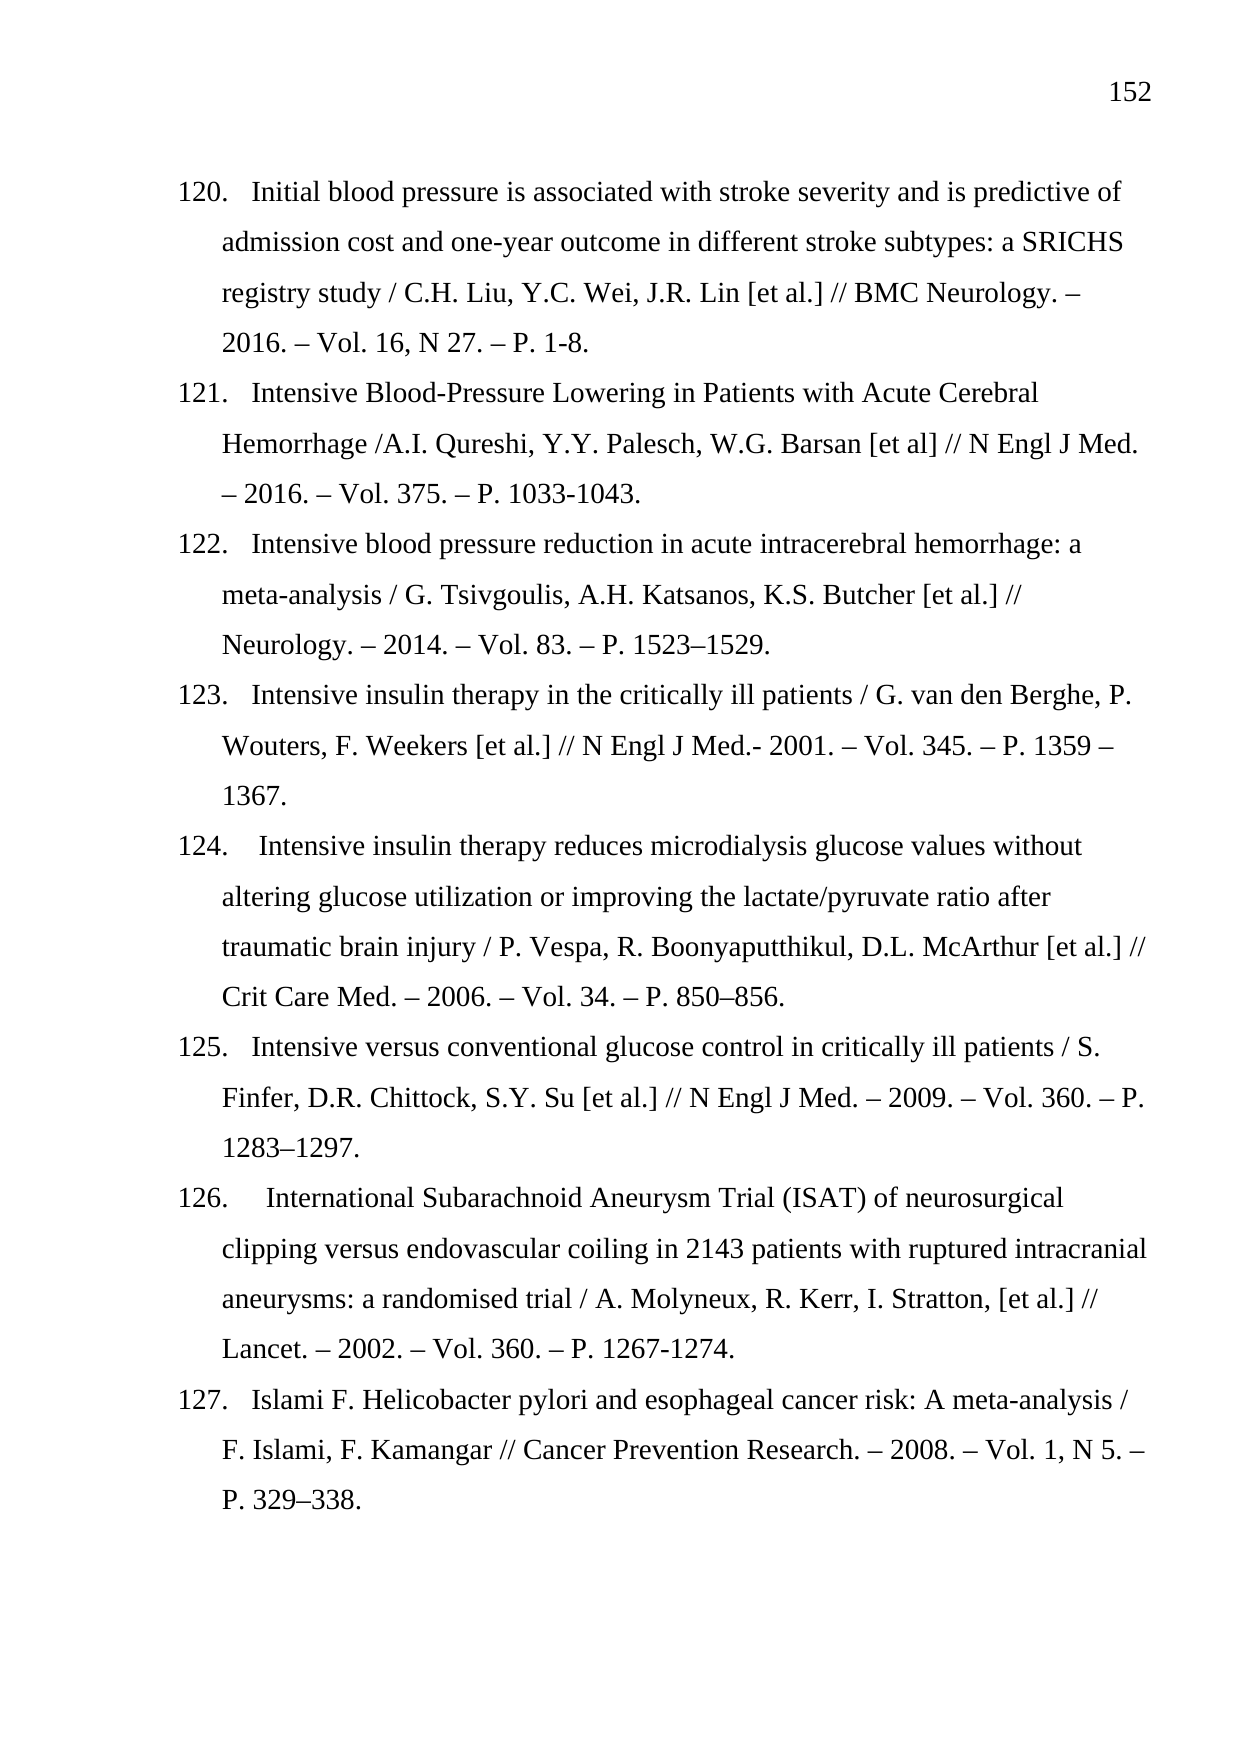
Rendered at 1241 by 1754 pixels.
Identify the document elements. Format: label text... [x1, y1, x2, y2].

list Intensive insulin therapy in the critically ill patients / G. van den Berghe, P. Wouters, F. Weekers [et al.] // N Engl J Med.- 2001. – Vol. 345. – P. 1359 –1367. [177, 677, 1152, 812]
list Islami F. Helicobacter pylori and esophageal cancer risk: A meta-analysis / F. Islami, F. Kamangar // Cancer Prevention Research. – 2008. – Vol. 1, N 5. – P. 329–338. [177, 1382, 1152, 1516]
list Intensive insulin therapy reduces microdialysis glucose values without altering glucose utilization or improving the lactate/pyruvate ratio after traumatic brain injury / P. Vespa, R. Boonyaputthikul, D.L. McArthur [et al.] // Crit Care Med. – 2006. – Vol. 34. – P. 850–856. [177, 828, 1152, 1013]
list Intensive Blood-Pressure Lowering in Patients with Acute Cerebral Hemorrhage /A.I. Qureshi, Y.Y. Palesch, W.G. Barsan [et al] // N Engl J Med. – 2016. – Vol. 375. – Р. 1033-1043. [177, 376, 1152, 510]
list Intensive versus conventional glucose control in critically ill patients / S. Finfer, D.R. Chittock, S.Y. Su [et al.] // N Engl J Med. – 2009. – Vol. 360. – P. 1283–1297. [177, 1029, 1152, 1164]
list Intensive blood pressure reduction in acute intracerebral hemorrhage: a meta-analysis / G. Tsivgoulis, A.H. Katsanos, K.S. Butcher [et al.] // Neurology. – 2014. – Vol. 83. – P. 1523–1529. [177, 526, 1152, 661]
list Initial blood pressure is associated with stroke severity and is predictive of admission cost and one-year outcome in different stroke subtypes: a SRICHS registry study / C.H. Liu, Y.C. Wei, J.R. Lin [et al.] // BMC Neurology. – 2016. – Vol. 16, N 27. – P. 1-8. [177, 174, 1152, 359]
list International Subarachnoid Aneurysm Trial (ISAT) of neurosurgical clipping versus endovascular coiling in 2143 patients with ruptured intracranial aneurysms: a randomised trial / A. Molyneux, R. Kerr, I. Stratton, [et al.] // Lancet. – 2002. – Vol. 360. – P. 1267-1274. [177, 1181, 1152, 1365]
